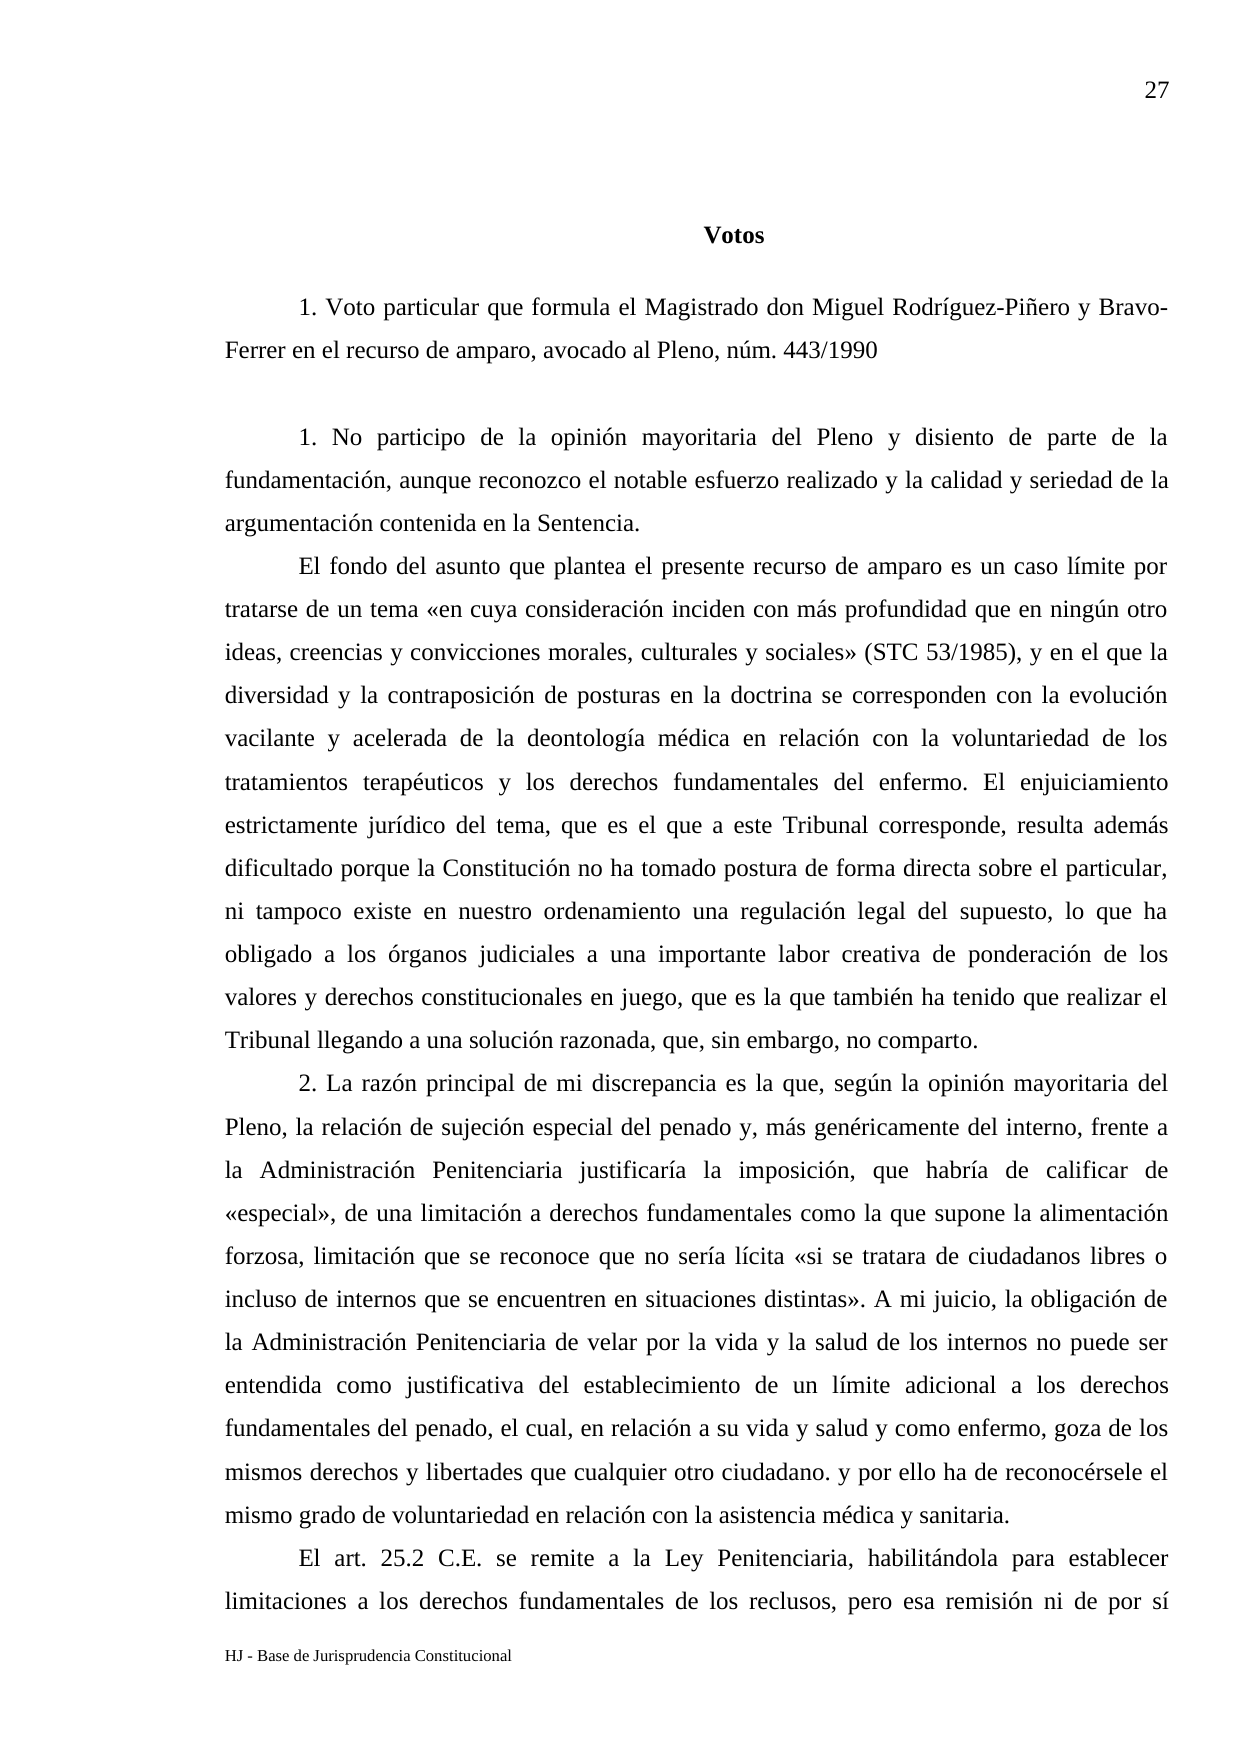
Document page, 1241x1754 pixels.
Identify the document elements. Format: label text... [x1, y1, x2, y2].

text El fondo del asunto que plantea el presente recurso de amparo es un caso límite por tratarse de un tema «en cuya consideración inciden con más profundidad que en ningún otro ideas, creencias y convicciones morales, culturales y sociales» (STC 53/1985), y en el que la diversidad y la contraposición de posturas en la doctrina se corresponden con la evolución vacilante y acelerada de la deontología médica en relación con la voluntariedad de los tratamientos terapéuticos y los derechos fundamentales del enfermo. El enjuiciamiento estrictamente jurídico del tema, que es el que a este Tribunal corresponde, resulta además dificultado porque la Constitución no ha tomado postura de forma directa sobre el particular, ni tampoco existe en nuestro ordenamiento una regulación legal del supuesto, lo que ha obligado a los órganos judiciales a una importante labor creativa de ponderación de los valores y derechos constitucionales en juego, que es la que también ha tenido que realizar el Tribunal llegando a una solución razonada, que, sin embargo, no comparto. [224, 551, 1169, 1054]
text 2. La razón principal de mi discrepancia es la que, según la opinión mayoritaria del Pleno, la relación de sujeción especial del penado y, más genéricamente del interno, frente a la Administración Penitenciaria justificaría la imposición, que habría de calificar de «especial», de una limitación a derechos fundamentales como la que supone la alimentación forzosa, limitación que se reconoce que no sería lícita «si se tratara de ciudadanos libres o incluso de internos que se encuentren en situaciones distintas». A mi juicio, la obligación de la Administración Penitenciaria de velar por la vida y la salud de los internos no puede ser entendida como justificativa del establecimiento de un límite adicional a los derechos fundamentales del penado, el cual, en relación a su vida y salud y como enfermo, goza de los mismos derechos y libertades que cualquier otro ciudadano. y por ello ha de reconocérsele el mismo grado de voluntariedad en relación con la asistencia médica y sanitaria. [224, 1068, 1169, 1528]
text 1. No participo de la opinión mayoritaria del Pleno y disiento de parte de la fundamentación, aunque reconozco el notable esfuerzo realizado y la calidad y seriedad de la argumentación contenida en la Sentencia. [224, 422, 1169, 537]
text 1. Voto particular que formula el Magistrado don Miguel Rodríguez-Piñero y Bravo-Ferrer en el recurso de amparo, avocado al Pleno, núm. 443/1990 [224, 292, 1169, 364]
subtitle Votos [224, 220, 1169, 249]
